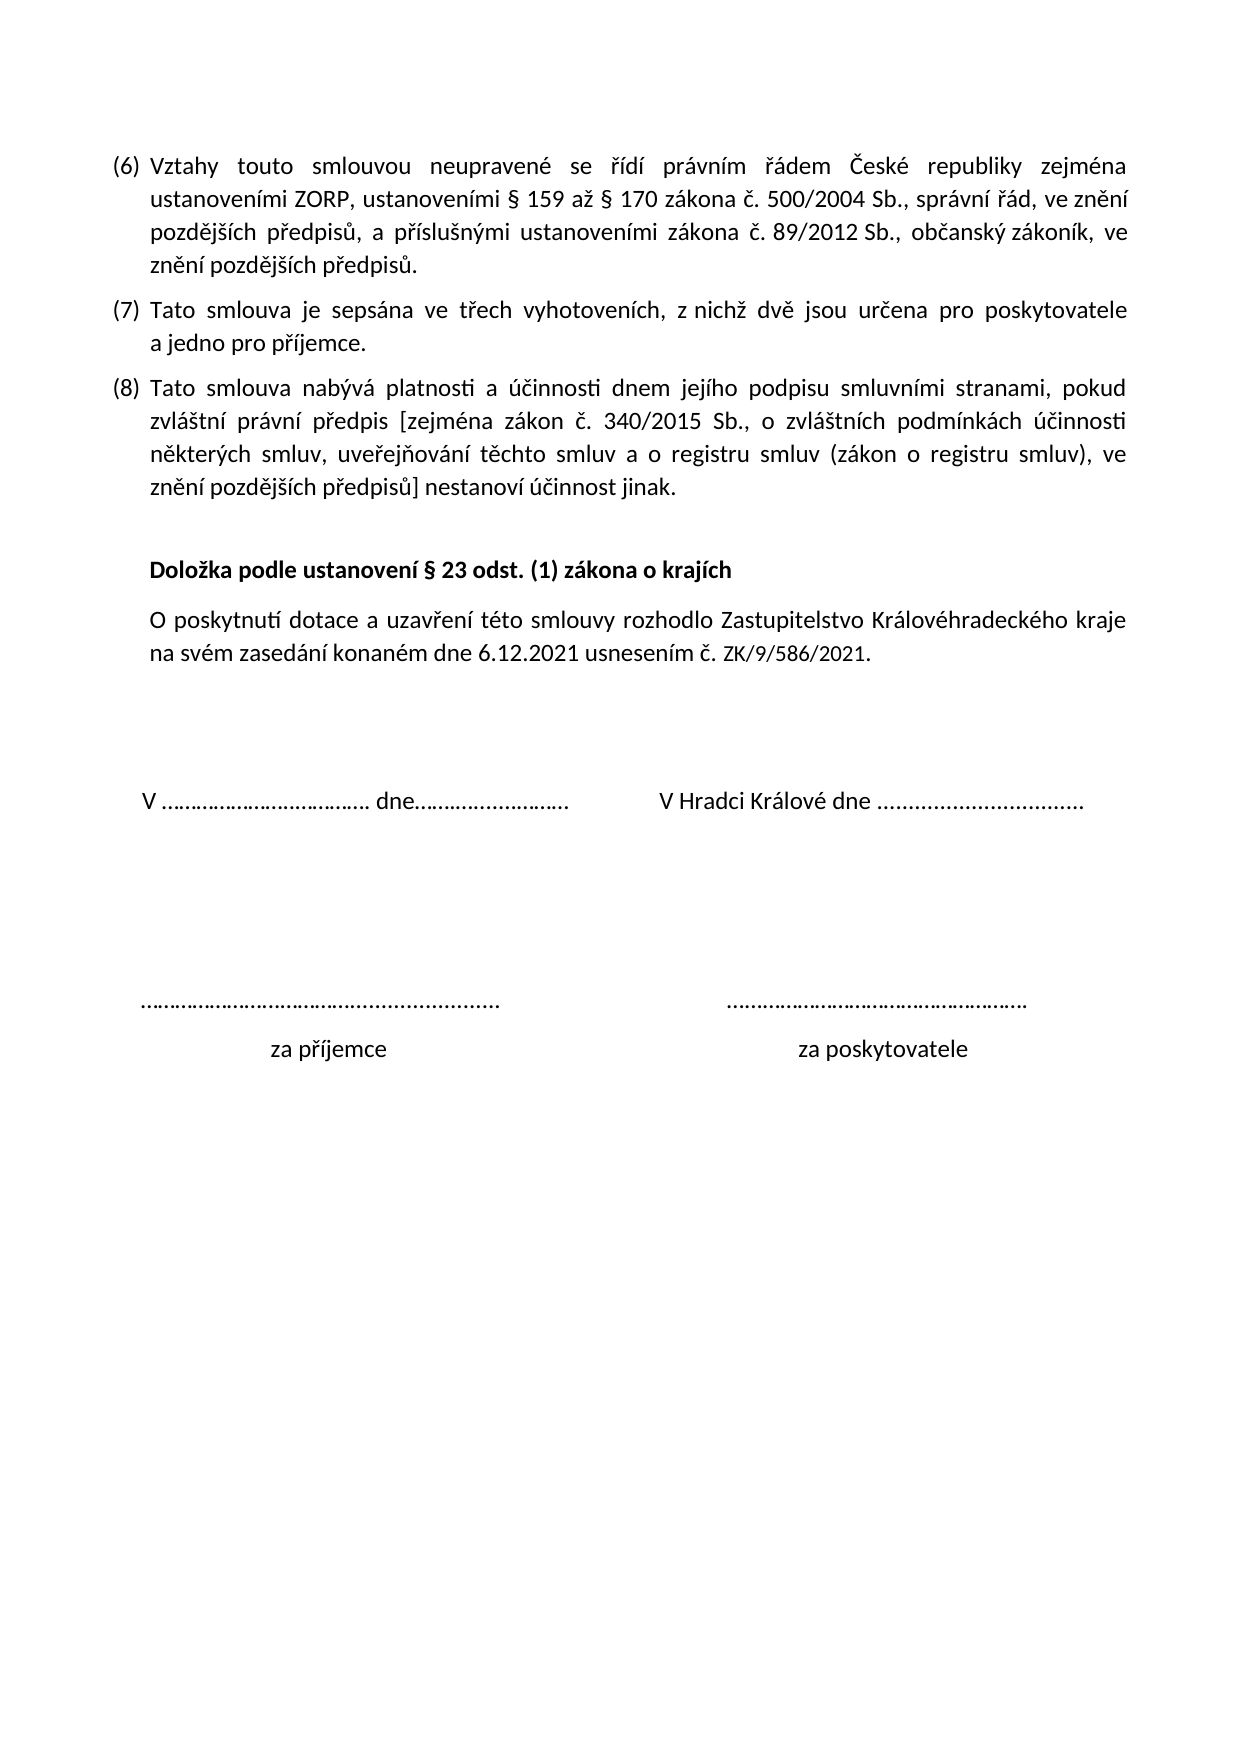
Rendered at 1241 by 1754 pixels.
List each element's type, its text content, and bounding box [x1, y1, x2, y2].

list Tato smlouva nabývá platnosti a účinnosti dnem jejího podpisu smluvními stranami, pokud zvláštní právní předpis [zejména zákon č. 340/2015 Sb., o zvláštních podmínkách účinnosti některých smluv, uveřejňování těchto smluv a o registru smluv (zákon o registru smluv), ve znění pozdějších předpisů] nestanoví účinnost jinak. [112, 372, 1128, 502]
text V …………………..…………. dne…….….......……… V Hradci Králové dne ................................. [112, 785, 1128, 816]
list Tato smlouva je sepsána ve třech vyhotoveních, z nichž dvě jsou určena pro poskytovatele a jedno pro příjemce. [112, 294, 1128, 358]
text …………………...…………........................ …...………………………………………. [112, 984, 1128, 1014]
text za příjemce za poskytovatele [112, 1033, 1128, 1064]
text Doložka podle ustanovení § 23 odst. (1) zákona o krajích [149, 554, 1128, 585]
list Vztahy touto smlouvou neupravené se řídí právním řádem České republiky zejména ustanoveními ZORP, ustanoveními § 159 až § 170 zákona č. 500/2004 Sb., správní řád, ve znění pozdějších předpisů, a příslušnými ustanoveními zákona č. 89/2012 Sb., občanský zákoník, ve znění pozdějších předpisů. [112, 150, 1128, 279]
text O poskytnutí dotace a uzavření této smlouvy rozhodlo Zastupitelstvo Královéhradeckého kraje na svém zasedání konaném dne 6.12.2021 usnesením č. ZK/9/586/2021. [149, 604, 1128, 667]
